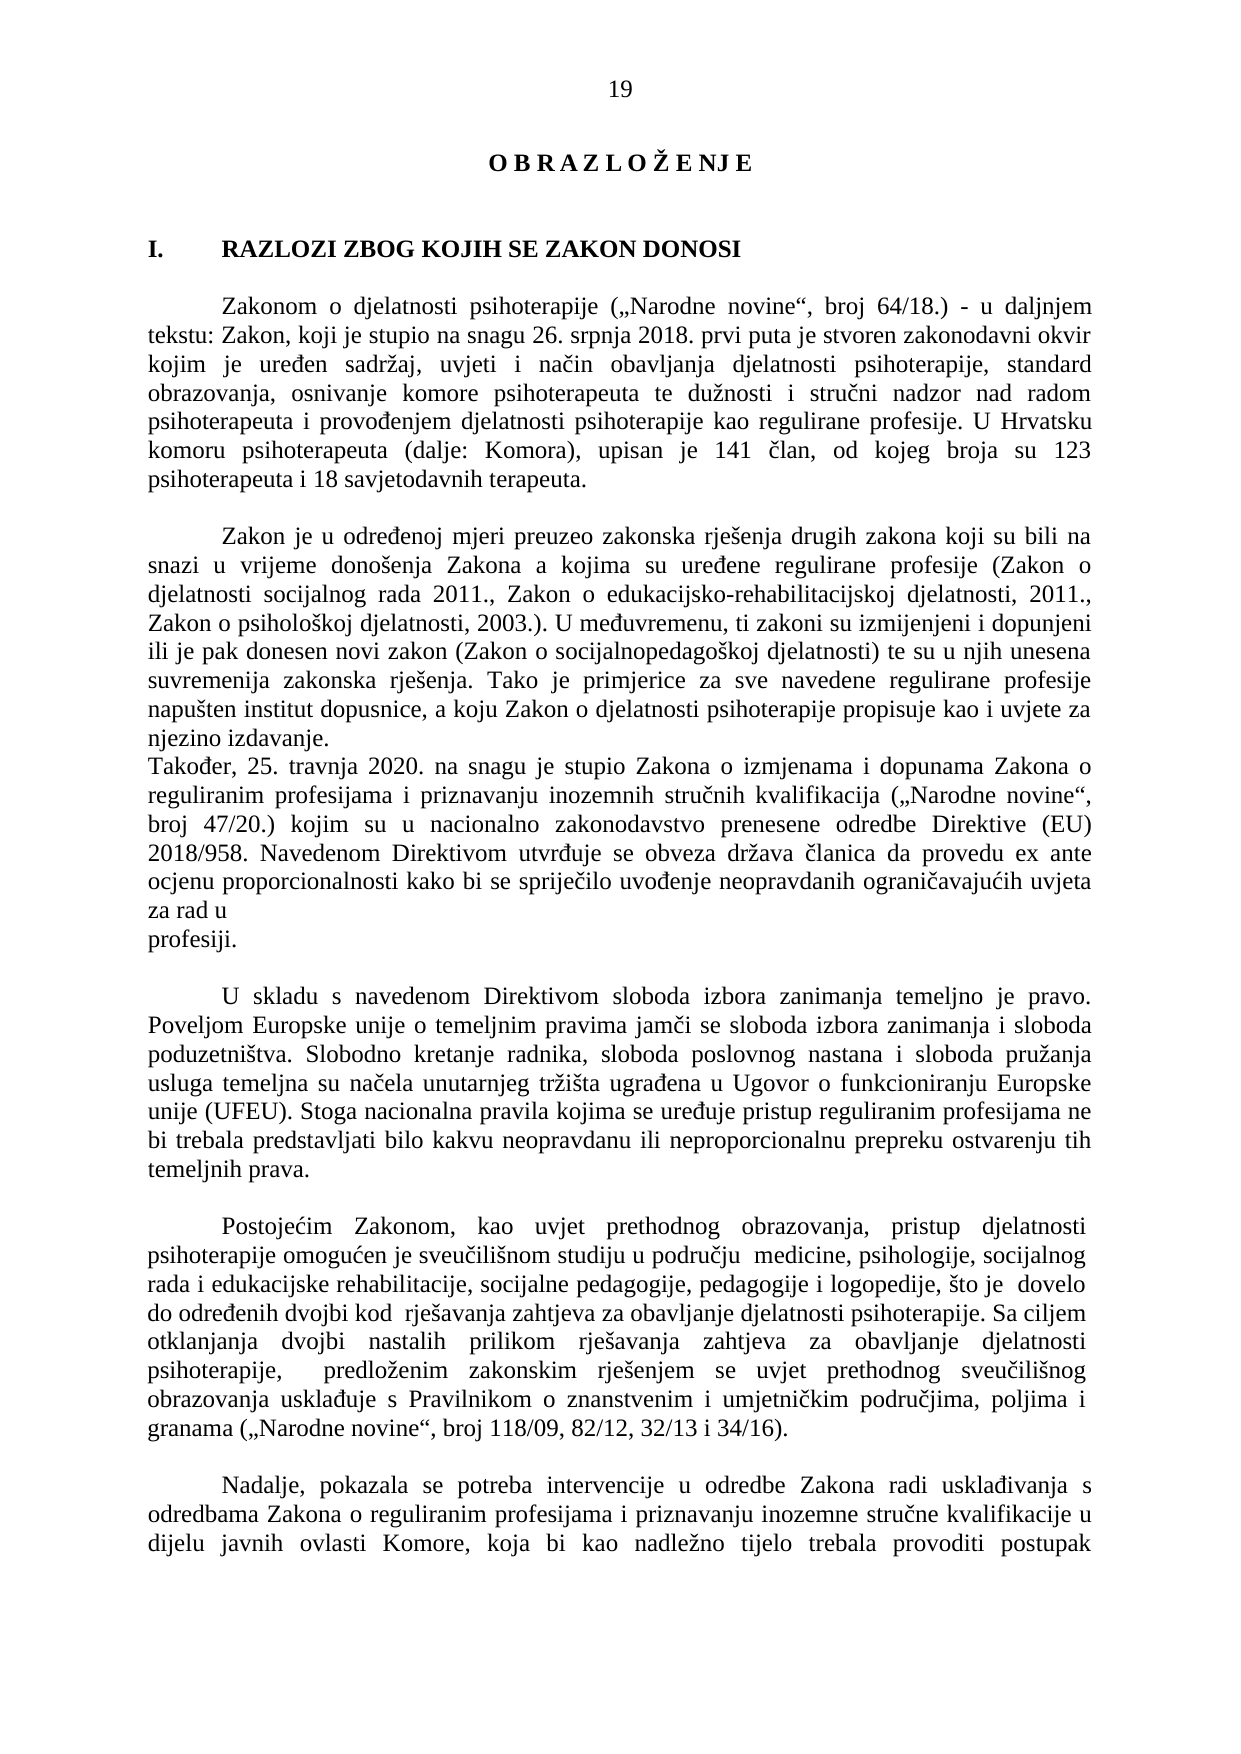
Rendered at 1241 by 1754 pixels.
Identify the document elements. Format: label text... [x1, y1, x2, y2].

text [148, 1470, 1093, 1556]
text Zakonom o djelatnosti psihoterapije („Narodne novine“, broj 64/18.) - u daljnjem tekstu: Zakon, koji je stupio na snagu 26. srpnja 2018. prvi puta je stvoren zakonodavni okvir kojim je uređen sadržaj, uvjeti i način obavljanja djelatnosti psihoterapije, standard obrazovanja, osnivanje komore psihoterapeuta te dužnosti i stručni nadzor nad radom psihoterapeuta i provođenjem djelatnosti psihoterapije kao regulirane profesije. U Hrvatsku komoru psihoterapeuta (dalje: Komora), upisan je 141 član, od kojeg broja su 123 psihoterapeuta i 18 savjetodavnih terapeuta. [148, 291, 1093, 493]
text Također, 25. travnja 2020. na snagu je stupio Zakona o izmjenama i dopunama Zakona o reguliranim profesijama i priznavanju inozemnih stručnih kvalifikacija („Narodne novine“, broj 47/20.) kojim su u nacionalno zakonodavstvo prenesene odredbe Direktive (EU) 2018/958. Navedenom Direktivom utvrđuje se obveza država članica da provedu ex ante ocjenu proporcionalnosti kako bi se spriječilo uvođenje neopravdanih ograničavajućih uvjeta za rad u [148, 751, 1093, 924]
text I. RAZLOZI ZBOG KOJIH SE ZAKON DONOSI [148, 234, 1093, 263]
text profesiji. [148, 924, 1093, 953]
text Zakon je u određenoj mjeri preuzeo zakonska rješenja drugih zakona koji su bili na snazi u vrijeme donošenja Zakona a kojima su uređene regulirane profesije (Zakon o djelatnosti socijalnog rada 2011., Zakon o edukacijsko-rehabilitacijskoj djelatnosti, 2011., Zakon o psihološkoj djelatnosti, 2003.). U međuvremenu, ti zakoni su izmijenjeni i dopunjeni ili je pak donesen novi zakon (Zakon o socijalnopedagoškoj djelatnosti) te su u njih unesena suvremenija zakonska rješenja. Tako je primjerice za sve navedene regulirane profesije napušten institut dopusnice, a koju Zakon o djelatnosti psihoterapije propisuje kao i uvjete za njezino izdavanje. [148, 521, 1093, 751]
text Postojećim Zakonom, kao uvjet prethodnog obrazovanja, pristup djelatnosti psihoterapije omogućen je sveučilišnom studiju u području medicine, psihologije, socijalnog rada i edukacijske rehabilitacije, socijalne pedagogije, pedagogije i logopedije, što je dovelo do određenih dvojbi kod rješavanja zahtjeva za obavljanje djelatnosti psihoterapije. Sa ciljem otklanjanja dvojbi nastalih prilikom rješavanja zahtjeva za obavljanje djelatnosti psihoterapije, predloženim zakonskim rješenjem se uvjet prethodnog sveučilišnog obrazovanja usklađuje s Pravilnikom o znanstvenim i umjetničkim područjima, poljima i granama („Narodne novine“, broj 118/09, 82/12, 32/13 i 34/16). [147, 1211, 1087, 1441]
text U skladu s navedenom Direktivom sloboda izbora zanimanja temeljno je pravo. Poveljom Europske unije o temeljnim pravima jamči se sloboda izbora zanimanja i sloboda poduzetništva. Slobodno kretanje radnika, sloboda poslovnog nastana i sloboda pružanja usluga temeljna su načela unutarnjeg tržišta ugrađena u Ugovor o funkcioniranju Europske unije (UFEU). Stoga nacionalna pravila kojima se uređuje pristup reguliranim profesijama ne bi trebala predstavljati bilo kakvu neopravdanu ili neproporcionalnu prepreku ostvarenju tih temeljnih prava. [148, 981, 1093, 1183]
text O B R A Z L O Ž E NJ E [148, 148, 1093, 176]
